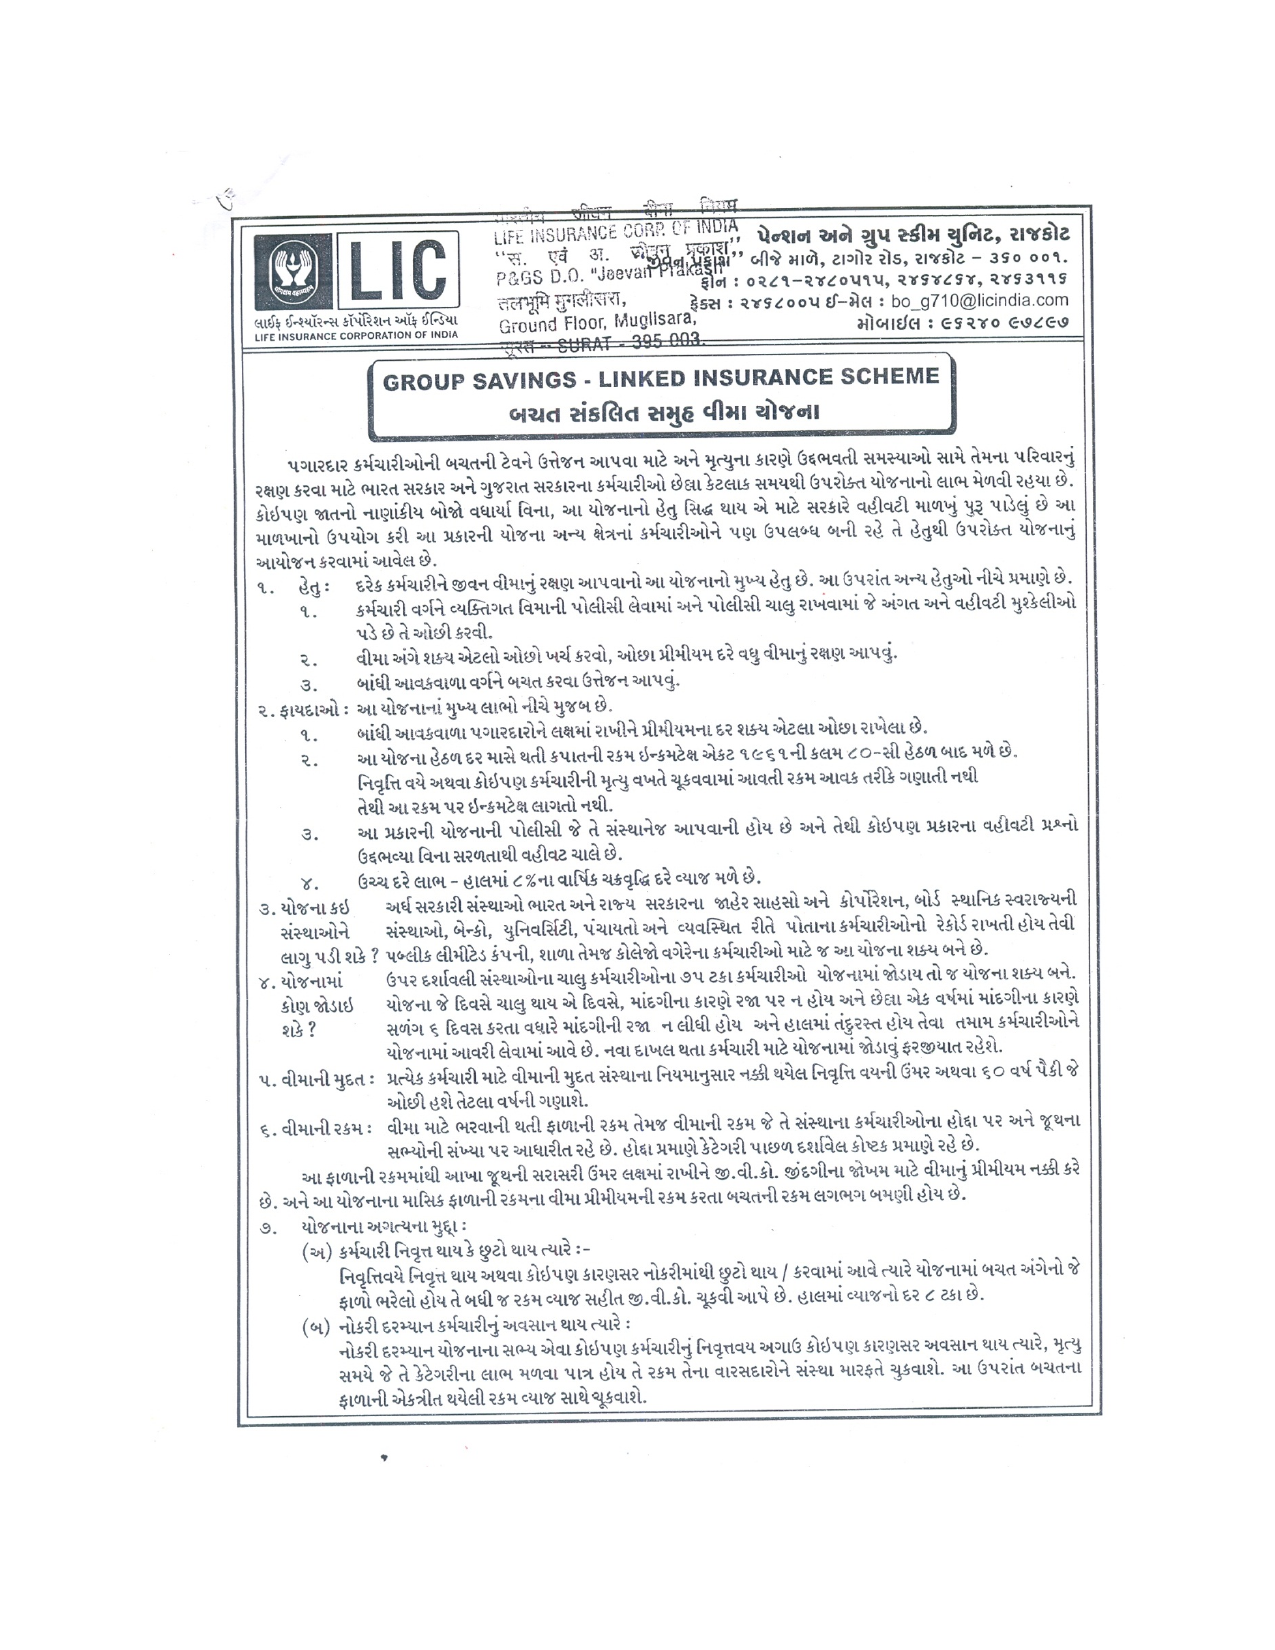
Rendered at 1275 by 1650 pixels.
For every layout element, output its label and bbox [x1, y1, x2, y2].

picture [150, 150, 1125, 1467]
